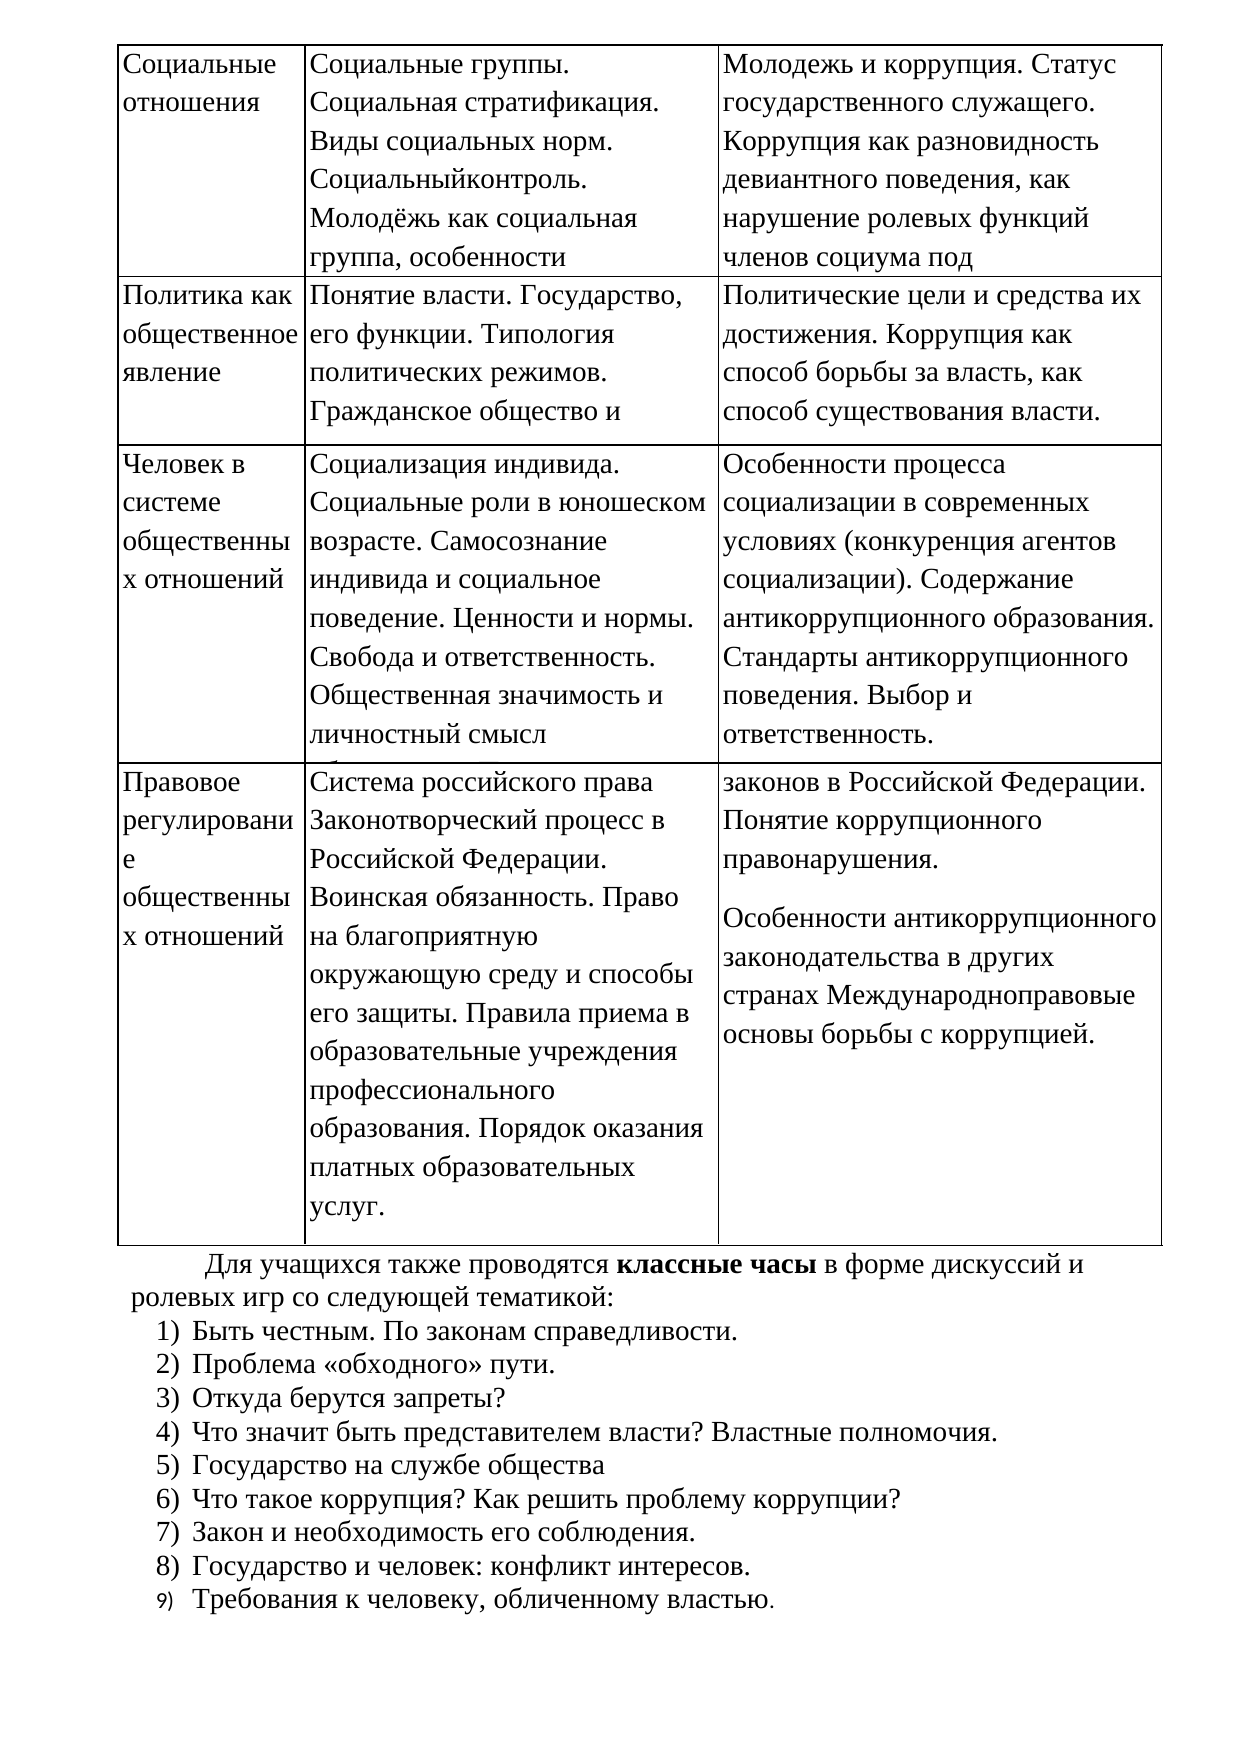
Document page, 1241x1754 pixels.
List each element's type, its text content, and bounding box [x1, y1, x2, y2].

table_cell Человек в системе общественных отношений [119, 446, 304, 762]
list Государство на службе общества [156, 1447, 1122, 1481]
list Откуда берутся запреты? [156, 1380, 1122, 1414]
table_cell Социализация индивида. Социальные роли в юношеском возрасте. Самосознание индивида и социальное поведение. Ценности и нормы. Свобода и ответственность. Общественная значимость и личностный смысл образования. Политическое участие. [306, 446, 718, 762]
list Государство и человек: конфликт интересов. [156, 1548, 1122, 1581]
table_cell Система российского права Законотворческий процесс в Российской Федерации. Воинская обязанность. Право на благоприятную окружающую среду и способы его защиты. Правила приема в образовательные учреждения профессионального образования. Порядок оказания платных образовательных услуг. [306, 764, 718, 1244]
table_cell Политические цели и средства их достижения. Коррупция как способ борьбы за власть, как способ существования власти. [719, 277, 1161, 444]
table_cell законов в Российской Федерации. Понятие коррупционного правонарушения. Особенности антикоррупционного законодательства в других странах Международноправовые основы борьбы с коррупцией. [719, 764, 1161, 1244]
list Быть честным. По законам справедливости. [156, 1313, 1122, 1347]
table_cell Молодежь и коррупция. Статус государственного служащего. Коррупция как разновидность девиантного поведения, как нарушение ролевых функций членов социума под непосредственным влиянием частных интересов. [719, 46, 1161, 276]
list Что такое коррупция? Как решить проблему коррупции? [156, 1481, 1122, 1514]
list Проблема «обходного» пути. [156, 1347, 1122, 1380]
list Закон и необходимость его соблюдения. [156, 1514, 1122, 1548]
table_cell Политика как общественное явление [119, 277, 304, 444]
table_cell Особенности процесса социализации в современных условиях (конкуренция агентов социализации). Содержание антикоррупционного образования. Стандарты антикоррупционного поведения. Выбор и ответственность. [719, 446, 1161, 762]
list Требования к человеку, обличенному властью. [156, 1581, 1122, 1615]
list Что значит быть представителем власти? Властные полномочия. [156, 1414, 1122, 1447]
table_cell Социальные отношения [119, 46, 304, 276]
table_cell Понятие власти. Государство, его функции. Типология политических режимов. Гражданское общество и государство. [306, 277, 718, 444]
table_cell Правовое регулирование общественных отношений [119, 764, 304, 1244]
text Для учащихся также проводятся классные часы в форме дискуссий и ролевых игр со следующей тематикой: [131, 1246, 1122, 1313]
table_cell Социальные группы. Социальная стратификация. Виды социальных норм. Социальныйконтроль. Молодёжь как социальная группа, особенности молодёжной субкультуры. [306, 46, 718, 276]
